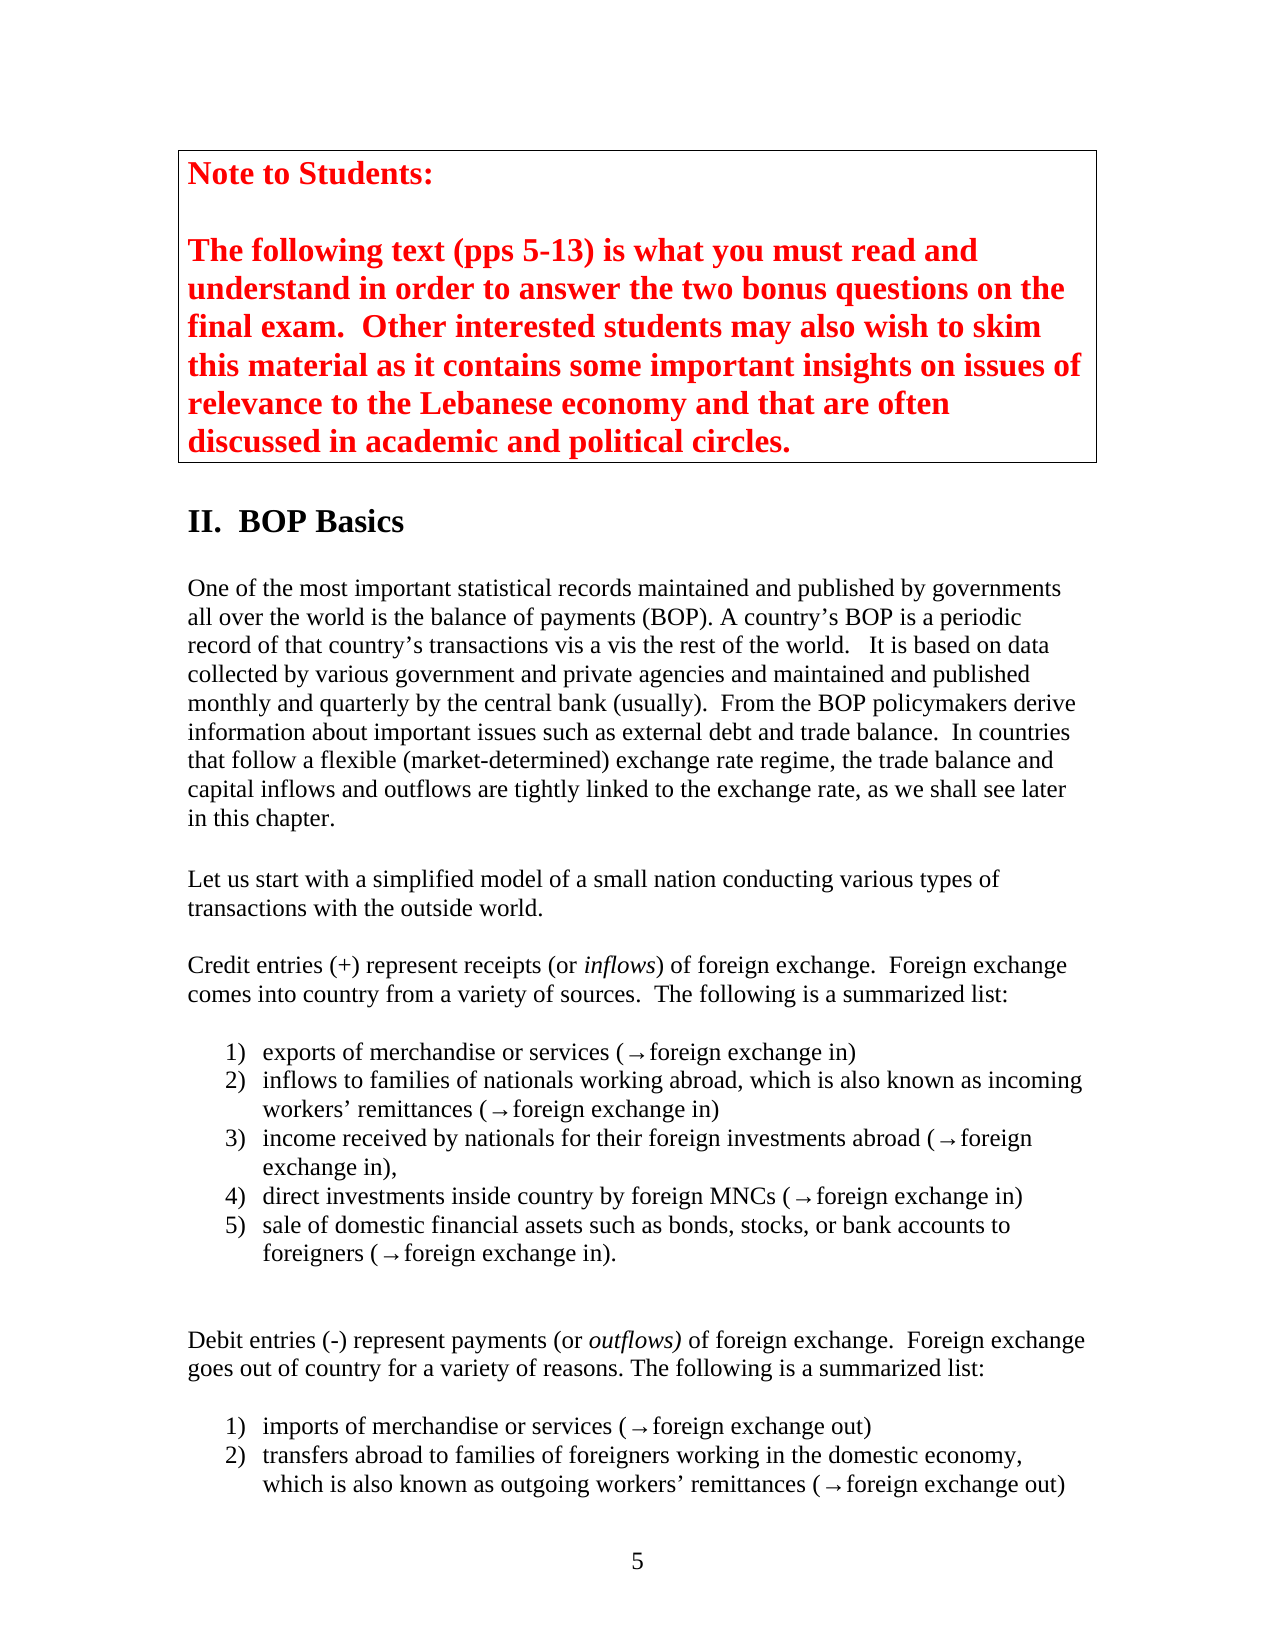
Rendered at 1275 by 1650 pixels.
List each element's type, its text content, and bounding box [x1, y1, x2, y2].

text II. BOP Basics [187, 501, 1087, 539]
list sale of domestic financial assets such as bonds, stocks, or bank accounts to foreigners (→foreign exchange in). [225, 1210, 1087, 1267]
list imports of merchandise or services (→foreign exchange out) [225, 1411, 1087, 1440]
text Note to Students: [179, 151, 1096, 191]
text Debit entries (-) represent payments (or outflows) of foreign exchange. Foreign exchange goes out of country for a variety of reasons. The following is a summarized list: [187, 1325, 1087, 1382]
list transfers abroad to families of foreigners working in the domestic economy, which is also known as outgoing workers’ remittances (→foreign exchange out) [225, 1440, 1087, 1497]
text Let us start with a simplified model of a small nation conducting various types of transactions with the outside world. [187, 864, 1087, 922]
list direct investments inside country by foreign MNCs (→foreign exchange in) [225, 1181, 1087, 1210]
text One of the most important statistical records maintained and published by governments all over the world is the balance of payments (BOP). A country’s BOP is a periodic record of that country’s transactions vis a vis the rest of the world. It is based on data collected by various government and private agencies and maintained and published monthly and quarterly by the central bank (usually). From the BOP policymakers derive information about important issues such as external debt and trade balance. In countries that follow a flexible (market-determined) exchange rate regime, the trade balance and capital inflows and outflows are tightly linked to the exchange rate, as we shall see later in this chapter. [187, 573, 1087, 832]
list inflows to families of nationals working abroad, which is also known as incoming workers’ remittances (→foreign exchange in) [225, 1066, 1087, 1123]
text Credit entries (+) represent receipts (or inflows) of foreign exchange. Foreign exchange comes into country from a variety of sources. The following is a summarized list: [187, 951, 1087, 1008]
list income received by nationals for their foreign investments abroad (→foreign exchange in), [225, 1123, 1087, 1181]
list exports of merchandise or services (→foreign exchange in) [225, 1037, 1087, 1066]
text The following text (pps 5-13) is what you must read and understand in order to answer the two bonus questions on the final exam. Other interested students may also wish to skim this material as it contains some important insights on issues of relevance to the Lebanese economy and that are often discussed in academic and political circles. [179, 227, 1096, 462]
